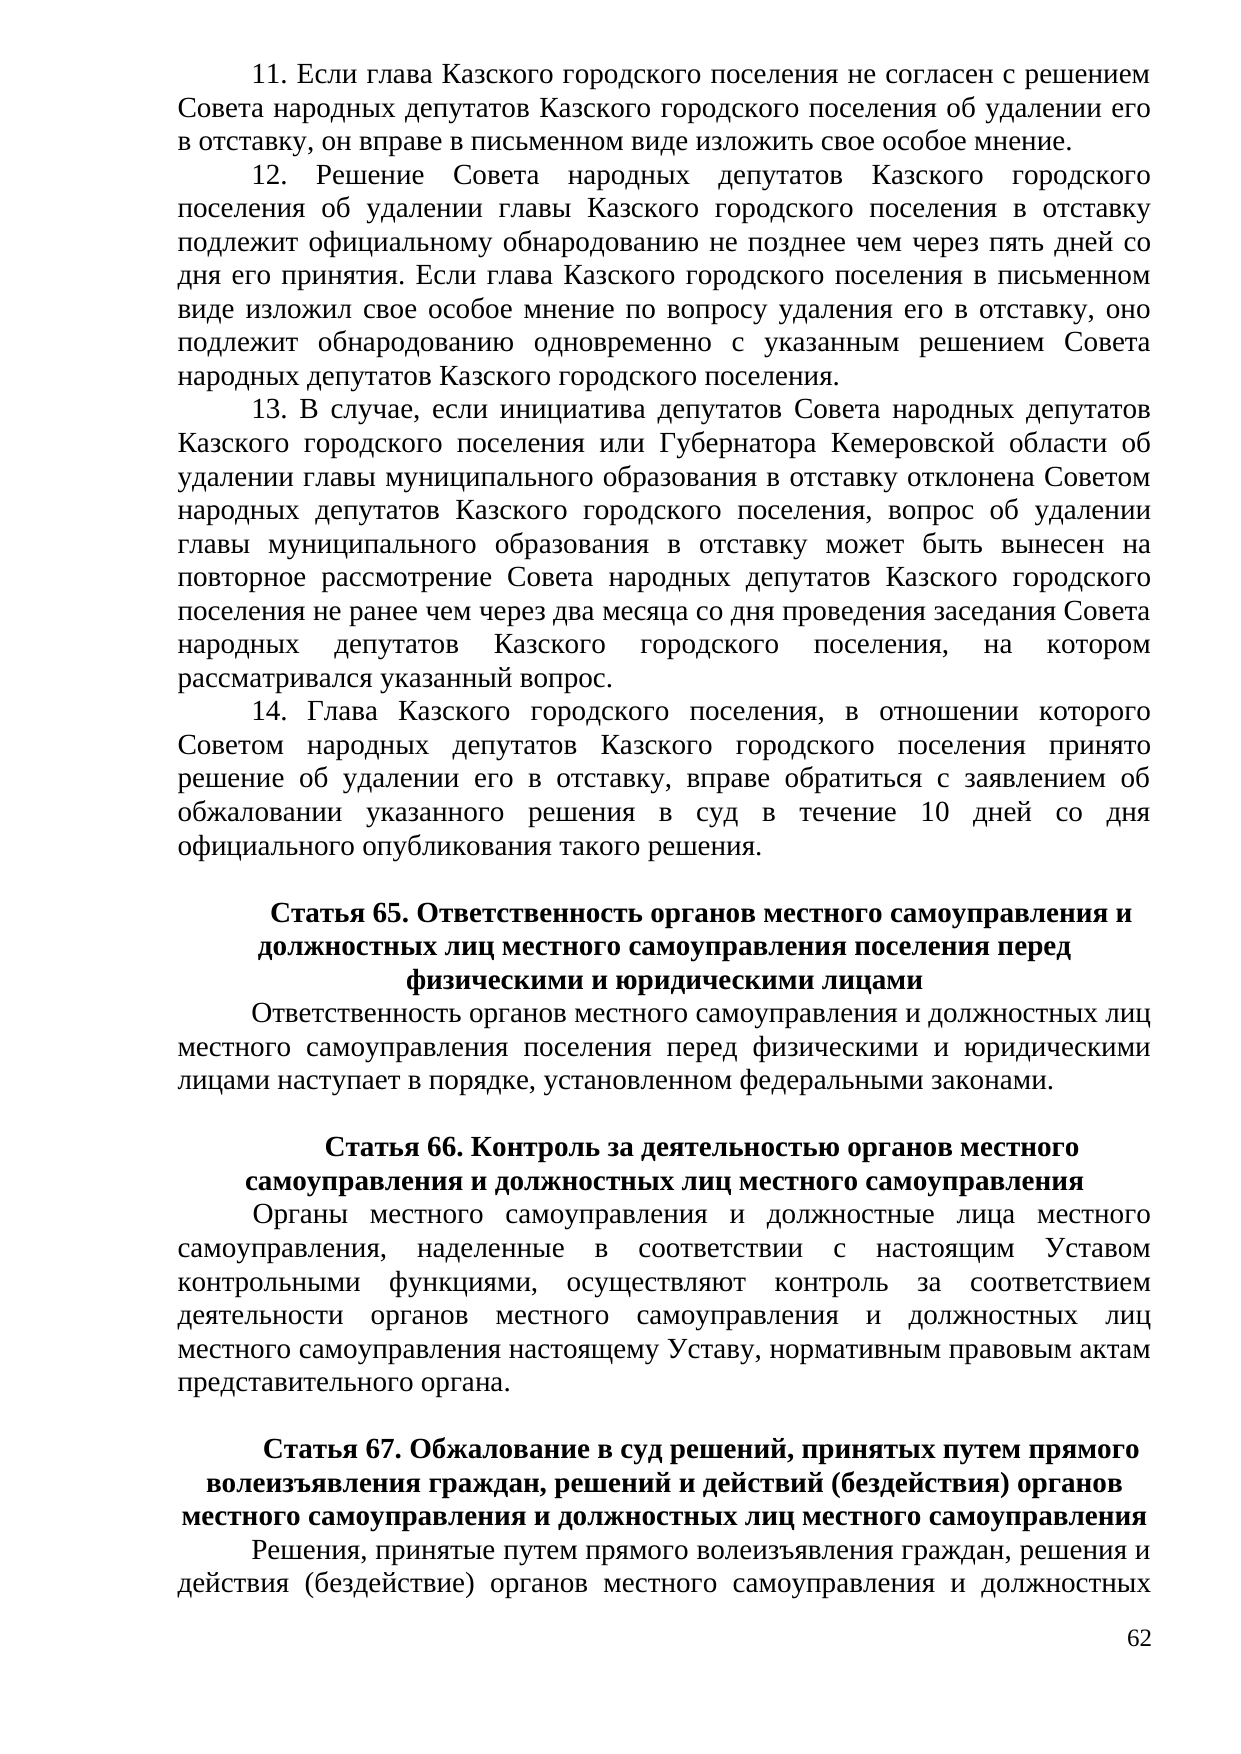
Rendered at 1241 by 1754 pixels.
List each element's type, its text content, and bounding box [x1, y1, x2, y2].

text Органы местного самоуправления и должностные лица местного самоуправления, наделенные в соответствии с настоящим Уставом контрольными функциями, осуществляют контроль за соответствием деятельности органов местного самоуправления и должностных лиц местного самоуправления настоящему Уставу, нормативным правовым актам представительного органа. [177, 1197, 1152, 1398]
text Статья 65. Ответственность органов местного самоуправления и должностных лиц местного самоуправления поселения перед физическими и юридическими лицами [177, 895, 1152, 995]
text 12. Решение Совета народных депутатов Казского городского поселения об удалении главы Казского городского поселения в отставку подлежит официальному обнародованию не позднее чем через пять дней со дня его принятия. Если глава Казского городского поселения в письменном виде изложил свое особое мнение по вопросу удаления его в отставку, оно подлежит обнародованию одновременно с указанным решением Совета народных депутатов Казского городского поселения. [177, 157, 1152, 392]
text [177, 1532, 1152, 1599]
text 14. Глава Казского городского поселения, в отношении которого Советом народных депутатов Казского городского поселения принято решение об удалении его в отставку, вправе обратиться с заявлением об обжаловании указанного решения в суд в течение 10 дней со дня официального опубликования такого решения. [177, 693, 1152, 861]
text 13. В случае, если инициатива депутатов Совета народных депутатов Казского городского поселения или Губернатора Кемеровской области об удалении главы муниципального образования в отставку отклонена Советом народных депутатов Казского городского поселения, вопрос об удалении главы муниципального образования в отставку может быть вынесен на повторное рассмотрение Совета народных депутатов Казского городского поселения не ранее чем через два месяца со дня проведения заседания Совета народных депутатов Казского городского поселения, на котором рассматривался указанный вопрос. [177, 392, 1152, 693]
text Статья 66. Контроль за деятельностью органов местного самоуправления и должностных лиц местного самоуправления [177, 1129, 1152, 1197]
text Статья 67. Обжалование в суд решений, принятых путем прямого волеизъявления граждан, решений и действий (бездействия) органов местного самоуправления и должностных лиц местного самоуправления [177, 1431, 1152, 1532]
text 11. Если глава Казского городского поселения не согласен с решением Совета народных депутатов Казского городского поселения об удалении его в отставку, он вправе в письменном виде изложить свое особое мнение. [177, 56, 1152, 157]
text Ответственность органов местного самоуправления и должностных лиц местного самоуправления поселения перед физическими и юридическими лицами наступает в порядке, установленном федеральными законами. [177, 995, 1152, 1096]
